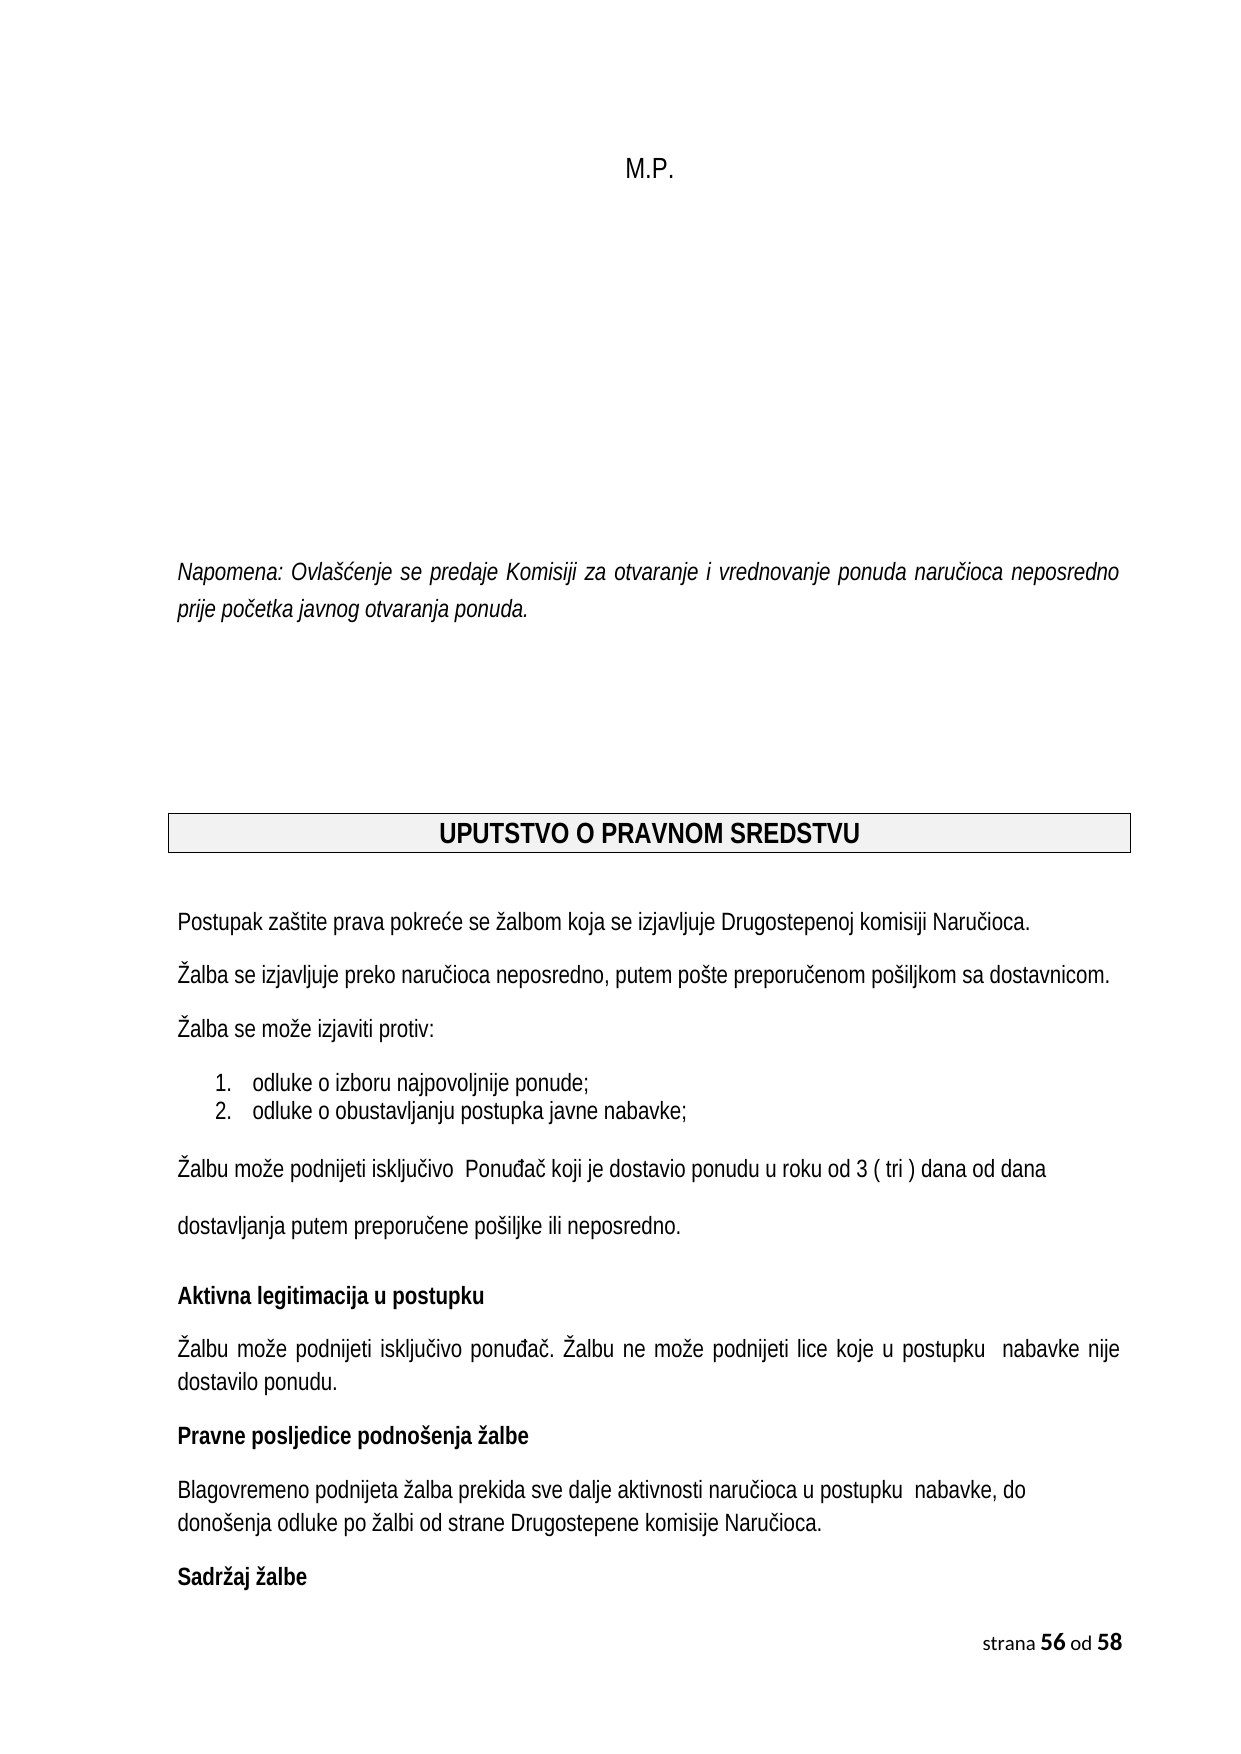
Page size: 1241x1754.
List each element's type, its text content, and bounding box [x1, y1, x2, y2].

text Blagovremeno podnijeta žalba prekida sve dalje aktivnosti naručioca u postupku nabavke, do donošenja odluke po žalbi od strane Drugostepene komisije Naručioca. [177, 1475, 1122, 1536]
text Pravne posljedice podnošenja žalbe [177, 1421, 1122, 1450]
text M.P. [177, 148, 1122, 185]
list odluke o obustavljanju postupka javne nabavke; [215, 1096, 1122, 1125]
text Žalba se izjavljuje preko naručioca neposredno, putem pošte preporučenom pošiljkom sa dostavnicom. [177, 960, 1122, 989]
text Napomena: Ovlašćenje se predaje Komisiji za otvaranje i vrednovanje ponuda naručioca neposredno prije početka javnog otvaranja ponuda. [177, 548, 1122, 623]
text Žalbu može podnijeti isključivo Ponuđač koji je dostavio ponudu u roku od 3 ( tri ) dana od dana dostavljanja putem preporučene pošiljke ili neposredno. [177, 1154, 1122, 1239]
list odluke o izboru najpovoljnije ponude; [215, 1068, 1122, 1096]
text Žalba se može izjaviti protiv: [177, 1014, 1122, 1043]
text Postupak zaštite prava pokreće se žalbom koja se izjavljuje Drugostepenoj komisiji Naručioca. [177, 906, 1122, 935]
text Žalbu može podnijeti isključivo ponuđač. Žalbu ne može podnijeti lice koje u postupku nabavke nije dostavilo ponudu. [177, 1334, 1122, 1396]
text Aktivna legitimacija u postupku [177, 1281, 1122, 1309]
text Sadržaj žalbe [177, 1562, 1122, 1590]
text UPUTSTVO O PRAVNOM SREDSTVU [169, 814, 1130, 852]
